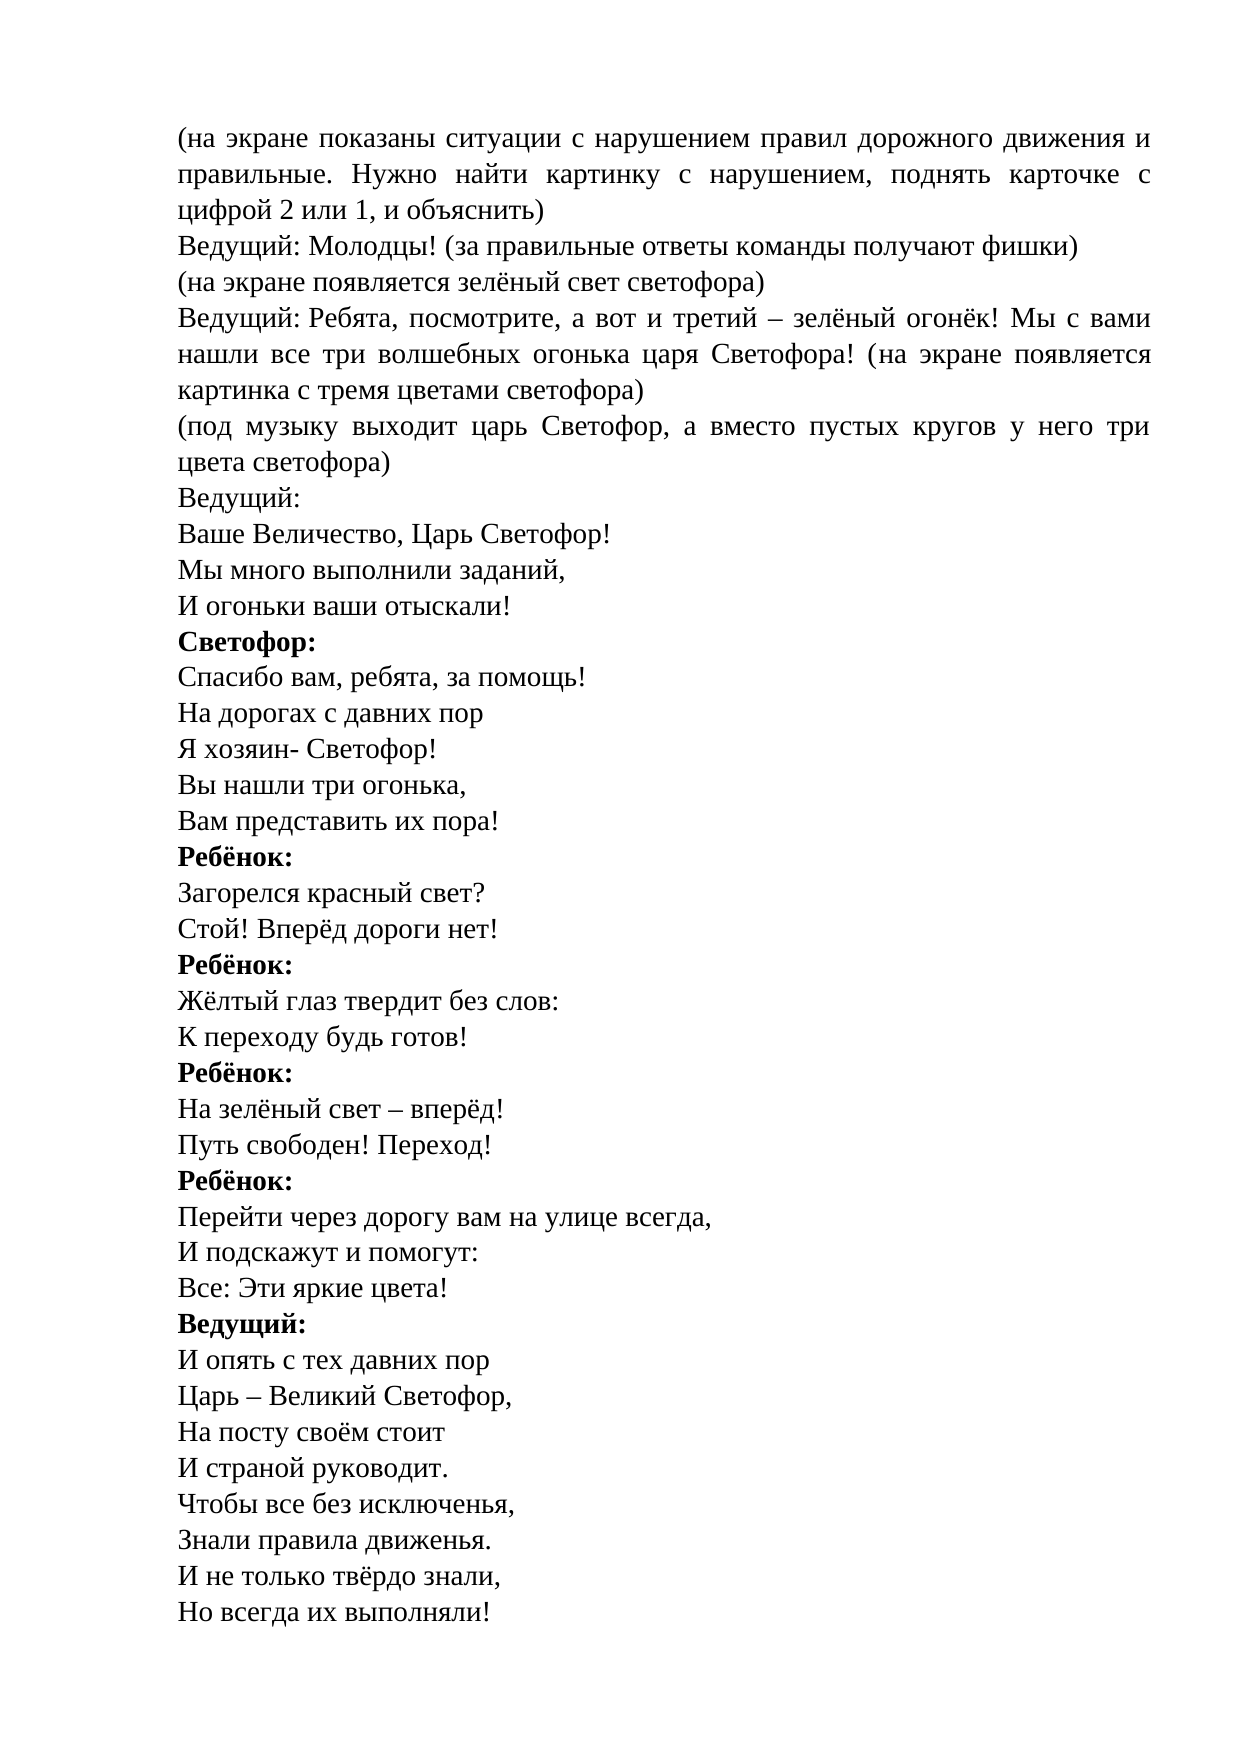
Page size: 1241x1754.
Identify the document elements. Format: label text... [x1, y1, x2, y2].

text И страной руководит. [177, 1448, 1152, 1484]
text (под музыку выходит царь Светофор, а вместо пустых кругов у него три цвета светофора) [177, 406, 1152, 477]
text Мы много выполнили заданий, [177, 549, 1152, 585]
text Ведущий: [177, 477, 1152, 513]
text Ведущий: Ребята, посмотрите, а вот и третий – зелёный огонёк! Мы с вами нашли все три волшебных огонька царя Светофора! (на экране появляется картинка с тремя цветами светофора) [177, 298, 1152, 406]
text Знали правила движенья. [177, 1520, 1152, 1556]
text Светофор: [177, 621, 1152, 657]
text Загорелся красный свет? [177, 873, 1152, 909]
text К переходу будь готов! [177, 1017, 1152, 1052]
text На зелёный свет – вперёд! [177, 1088, 1152, 1124]
text Ребёнок: [177, 1052, 1152, 1088]
text Ребёнок: [177, 945, 1152, 981]
text На дорогах с давних пор [177, 693, 1152, 729]
text И огоньки ваши отыскали! [177, 585, 1152, 621]
text Ведущий: [177, 1304, 1152, 1340]
text (на экране появляется зелёный свет светофора) [177, 262, 1152, 298]
text Ребёнок: [177, 1160, 1152, 1196]
text Но всегда их выполняли! [177, 1592, 1152, 1627]
text Чтобы все без исключенья, [177, 1484, 1152, 1520]
text Спасибо вам, ребята, за помощь! [177, 657, 1152, 693]
text Перейти через дорогу вам на улице всегда, [177, 1196, 1152, 1232]
text Царь – Великий Светофор, [177, 1376, 1152, 1412]
text Путь свободен! Переход! [177, 1124, 1152, 1160]
text Ваше Величество, Царь Светофор! [177, 513, 1152, 549]
text Все: Эти яркие цвета! [177, 1268, 1152, 1304]
text Вам представить их пора! [177, 801, 1152, 837]
text Стой! Вперёд дороги нет! [177, 909, 1152, 945]
text Жёлтый глаз твердит без слов: [177, 981, 1152, 1017]
text И не только твёрдо знали, [177, 1556, 1152, 1592]
text На посту своём стоит [177, 1412, 1152, 1448]
text И опять с тех давних пор [177, 1340, 1152, 1376]
text И подскажут и помогут: [177, 1232, 1152, 1268]
text Вы нашли три огонька, [177, 765, 1152, 801]
text (на экране показаны ситуации с нарушением правил дорожного движения и правильные. Нужно найти картинку с нарушением, поднять карточке с цифрой 2 или 1, и объяснить) [177, 118, 1152, 226]
text Я хозяин- Светофор! [177, 729, 1152, 765]
text Ведущий: Молодцы! (за правильные ответы команды получают фишки) [177, 226, 1152, 262]
text Ребёнок: [177, 837, 1152, 873]
